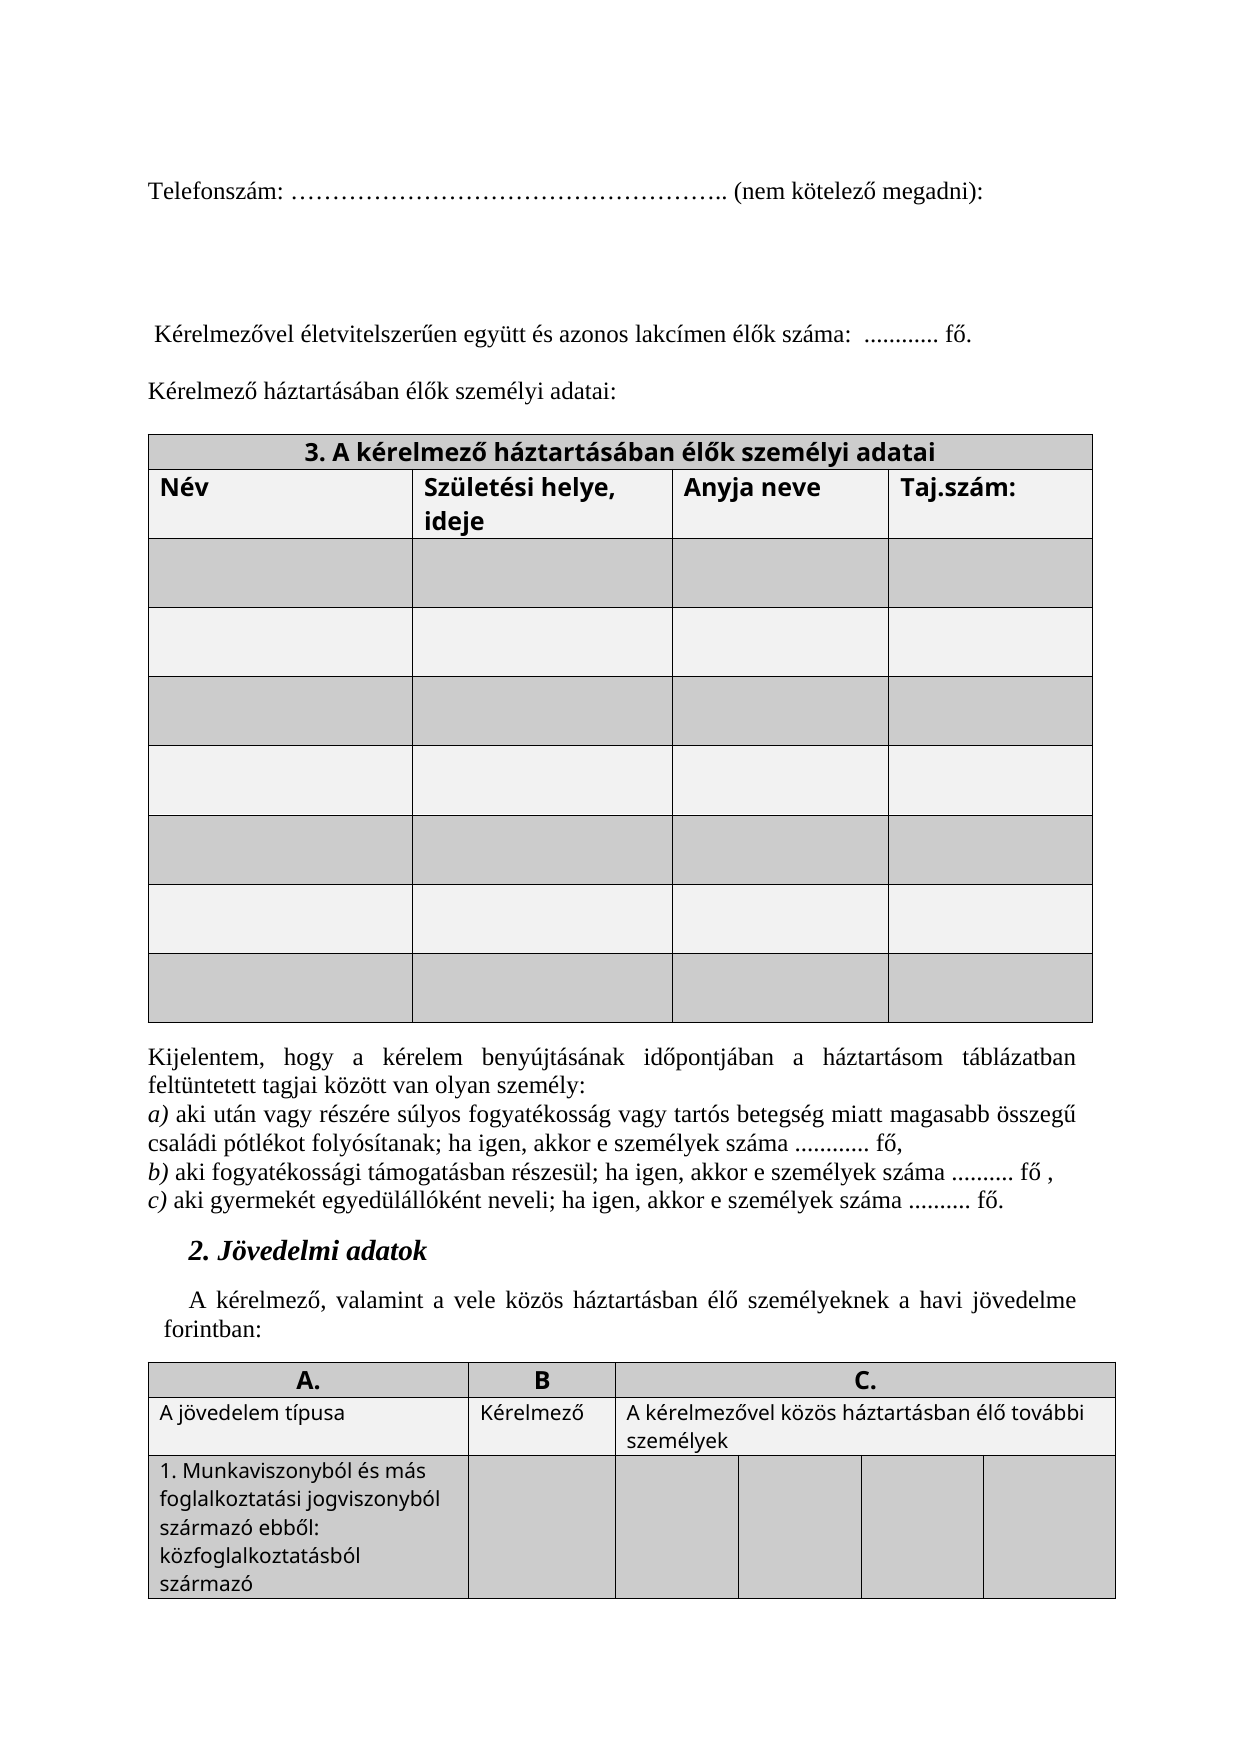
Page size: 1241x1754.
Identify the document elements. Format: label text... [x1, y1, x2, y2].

table_cell Kérelmező [469, 1398, 615, 1455]
table_cell [984, 1456, 1115, 1598]
text Kérelmezővel életvitelszerűen együtt és azonos lakcímen élők száma: ............ fő. [148, 319, 1077, 348]
table_cell A jövedelem típusa [149, 1398, 468, 1455]
table_cell [413, 816, 672, 884]
table_cell Anyja neve [673, 470, 888, 538]
table_cell [889, 608, 1092, 676]
table_cell A kérelmezővel közös háztartásban élő további személyek [616, 1398, 1115, 1455]
table_cell [889, 885, 1092, 953]
table_cell [673, 746, 888, 814]
table_cell Taj.szám: [889, 470, 1092, 538]
table_cell [889, 539, 1092, 607]
table_cell [413, 608, 672, 676]
text b) aki fogyatékossági támogatásban részesül; ha igen, akkor e személyek száma .......... fő , [148, 1157, 1077, 1186]
text Kérelmező háztartásában élők személyi adatai: [148, 376, 1077, 405]
table_cell [673, 608, 888, 676]
table_cell [149, 539, 412, 607]
table_cell [149, 885, 412, 953]
table_cell [889, 816, 1092, 884]
table_cell [889, 954, 1092, 1022]
table_cell [673, 954, 888, 1022]
table_cell [149, 746, 412, 814]
table_cell [413, 885, 672, 953]
table_cell [616, 1456, 738, 1598]
table_cell [149, 677, 412, 745]
table_header B [469, 1363, 615, 1397]
table_header A. [149, 1363, 468, 1397]
text Telefonszám: …………………………………………….. (nem kötelező megadni): [148, 176, 1077, 205]
table_cell [413, 677, 672, 745]
table_cell [149, 816, 412, 884]
table_cell [673, 885, 888, 953]
table_cell Születési helye, ideje [413, 470, 672, 538]
table_cell [673, 816, 888, 884]
text Kijelentem, hogy a kérelem benyújtásának időpontjában a háztartásom táblázatban feltüntetett tagjai között van olyan személy: [148, 1042, 1077, 1099]
table_cell [469, 1456, 615, 1598]
table_cell [673, 539, 888, 607]
table_cell [739, 1456, 861, 1598]
table_cell [149, 954, 412, 1022]
table_cell Név [149, 470, 412, 538]
text c) aki gyermekét egyedülállóként neveli; ha igen, akkor e személyek száma .......... fő. [148, 1186, 1077, 1214]
table_cell [889, 677, 1092, 745]
table_header C. [616, 1363, 1115, 1397]
table_cell 1. Munkaviszonyból és más foglalkoztatási jogviszonyból származó ebből: közfoglalkoztatásból származó [149, 1456, 468, 1598]
table_cell [673, 677, 888, 745]
table_header 3. A kérelmező háztartásában élők személyi adatai [149, 435, 1092, 469]
table_cell [413, 746, 672, 814]
table_cell [862, 1456, 983, 1598]
text 2. Jövedelmi adatok [163, 1233, 1077, 1267]
table_cell [413, 954, 672, 1022]
text a) aki után vagy részére súlyos fogyatékosság vagy tartós betegség miatt magasabb összegű családi pótlékot folyósítanak; ha igen, akkor e személyek száma ............ fő, [148, 1099, 1077, 1157]
table_cell [413, 539, 672, 607]
table_cell [889, 746, 1092, 814]
table_cell [149, 608, 412, 676]
text A kérelmező, valamint a vele közös háztartásban élő személyeknek a havi jövedelme forintban: [163, 1285, 1077, 1343]
